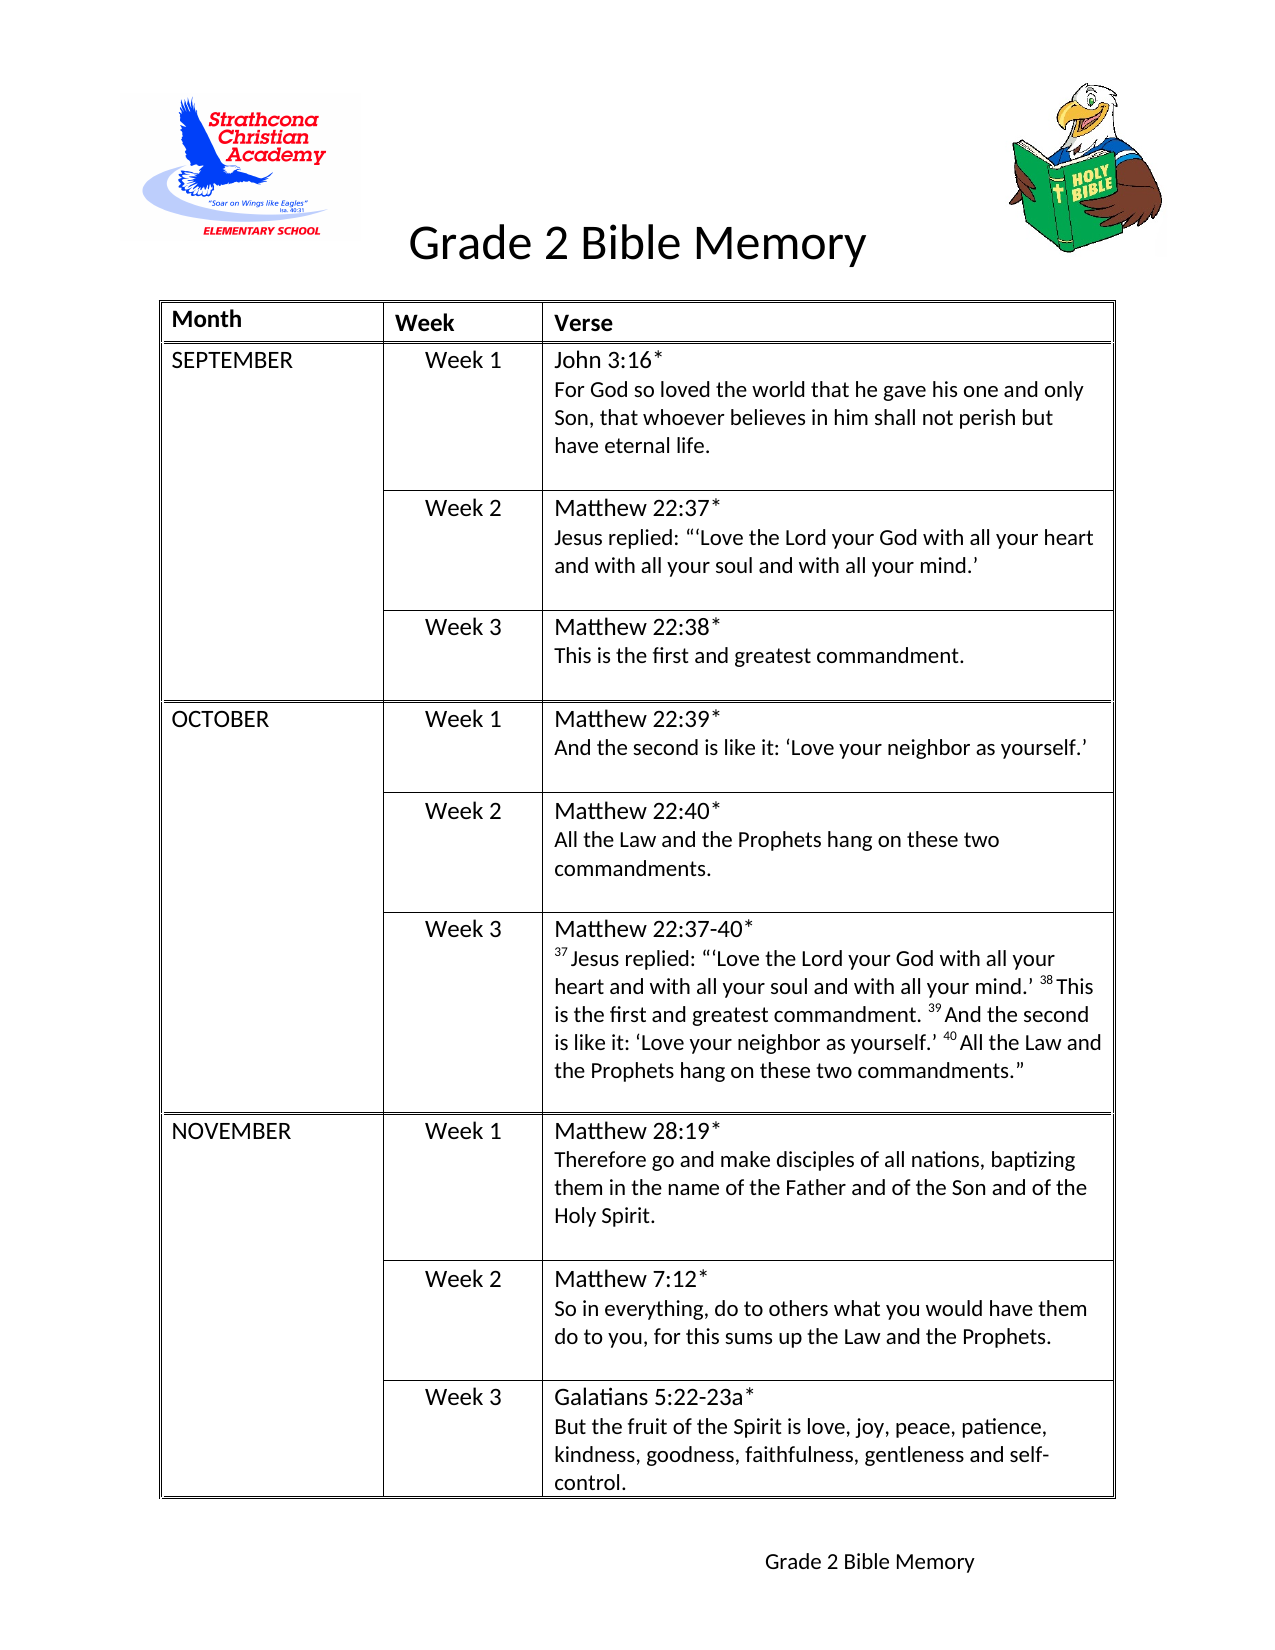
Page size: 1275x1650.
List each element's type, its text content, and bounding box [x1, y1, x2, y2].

table_cell Week 2 [384, 793, 542, 912]
table_cell Week 1 [384, 1115, 542, 1260]
table_cell Week 1 [384, 344, 542, 489]
table_cell Week 2 [384, 491, 542, 610]
table_cell Matthew 22:40* All the Law and the Prophets hang on these two commandments. [543, 793, 1113, 912]
table_cell SEPTEMBER [160, 341, 383, 700]
text Grade 2 Bible Memory [187, 211, 1087, 272]
picture [1004, 75, 1168, 257]
table_cell Galatians 5:22-23a* But the fruit of the Spirit is love, joy, peace, patience, kindness, goodness, faithfulness, gentleness and self-control. [543, 1381, 1113, 1496]
table_cell Week 3 [384, 611, 542, 700]
table_cell Week 2 [384, 1261, 542, 1380]
table_cell John 3:16* For God so loved the world that he gave his one and only Son, that whoever believes in him shall not perish but have eternal life. [543, 341, 1115, 489]
table_cell Week 3 [384, 1381, 542, 1496]
picture [120, 93, 362, 241]
table_cell OCTOBER [162, 700, 383, 1112]
table_cell Matthew 22:37-40* 37 Jesus replied: “‘Love the Lord your God with all your heart and with all your soul and with all your mind.’ 38 This is the first and greatest commandment. 39 And the second is like it: ‘Love your neighbor as yourself.’ 40 All the Law and the Prophets hang on these two commandments.” [543, 913, 1113, 1112]
table_cell Week 3 [384, 913, 542, 1112]
table_cell Matthew 7:12* So in everything, do to others what you would have them do to you, for this sums up the Law and the Prophets. [543, 1261, 1113, 1380]
table_header Week [384, 303, 542, 341]
table_header Verse [543, 303, 1113, 341]
table_header Month [162, 303, 383, 341]
table_cell Matthew 22:39* And the second is like it: ‘Love your neighbor as yourself.’ [543, 700, 1113, 792]
table_cell Week 1 [384, 703, 542, 792]
table_cell Matthew 22:38* This is the first and greatest commandment. [543, 611, 1113, 700]
table_cell Matthew 28:19* Therefore go and make disciples of all nations, baptizing them in the name of the Father and of the Son and of the Holy Spirit. [543, 1112, 1113, 1260]
table_cell NOVEMBER [162, 1112, 383, 1496]
table_cell Matthew 22:37* Jesus replied: “‘Love the Lord your God with all your heart and with all your soul and with all your mind.’ [543, 491, 1113, 610]
